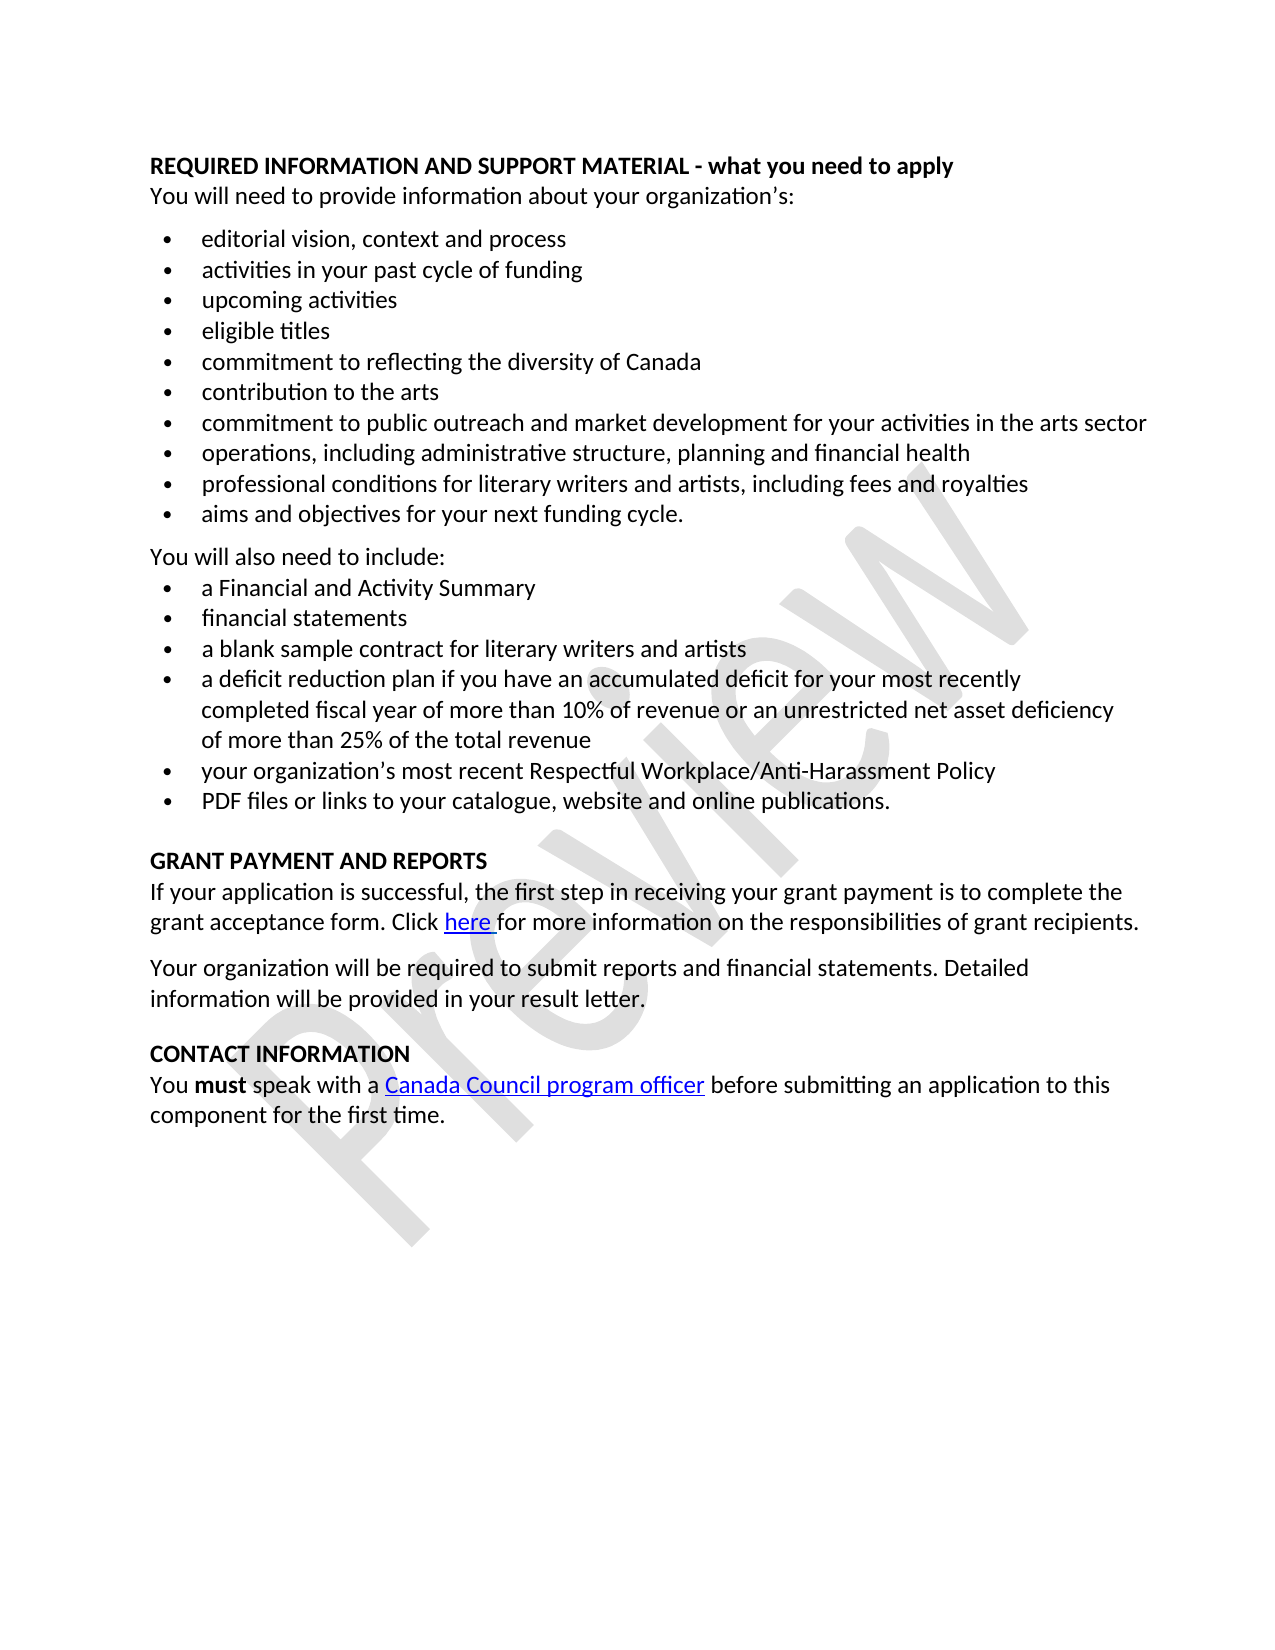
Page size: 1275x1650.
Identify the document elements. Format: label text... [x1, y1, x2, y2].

text You must speak with a Canada Council program officer before submitting an application to this component for the first time. [150, 1069, 1125, 1130]
list aims and objectives for your next funding cycle. [163, 498, 1125, 529]
text Your organization will be required to submit reports and financial statements. Detailed information will be provided in your result letter. [150, 952, 1125, 1013]
subtitle CONTACT INFORMATION [150, 1038, 1125, 1069]
list your organization’s most recent Respectful Workplace/Anti-Harassment Policy [163, 755, 1125, 785]
list eligible titles [164, 315, 1125, 346]
text You will need to provide information about your organization’s: [150, 181, 1125, 211]
list a blank sample contract for literary writers and artists [164, 633, 1125, 663]
subtitle REQUIRED INFORMATION AND SUPPORT MATERIAL - what you need to apply [150, 150, 1125, 181]
list financial statements [164, 602, 1125, 633]
list operations, including administrative structure, planning and financial health [164, 437, 1125, 468]
list activities in your past cycle of funding [164, 254, 1125, 284]
list a Financial and Activity Summary [163, 572, 1125, 602]
list commitment to public outreach and market development for your activities in the arts sector [164, 407, 1162, 437]
list contribution to the arts [164, 376, 1125, 407]
list a deficit reduction plan if you have an accumulated deficit for your most recently completed fiscal year of more than 10% of revenue or an unrestricted net asset deficiency of more than 25% of the total revenue [163, 663, 1125, 755]
text If your application is successful, the first step in receiving your grant payment is to complete the grant acceptance form. Click here for more information on the responsibilities of grant recipients. [150, 876, 1144, 937]
list PDF files or links to your catalogue, website and online publications. [164, 785, 1125, 816]
subtitle GRANT PAYMENT AND REPORTS [150, 845, 1125, 876]
text You will also need to include: [150, 541, 1125, 572]
list commitment to reflecting the diversity of Canada [164, 346, 1125, 376]
list upcoming activities [164, 284, 1125, 315]
list editorial vision, context and process [163, 223, 1125, 254]
list professional conditions for literary writers and artists, including fees and royalties [164, 468, 1125, 498]
